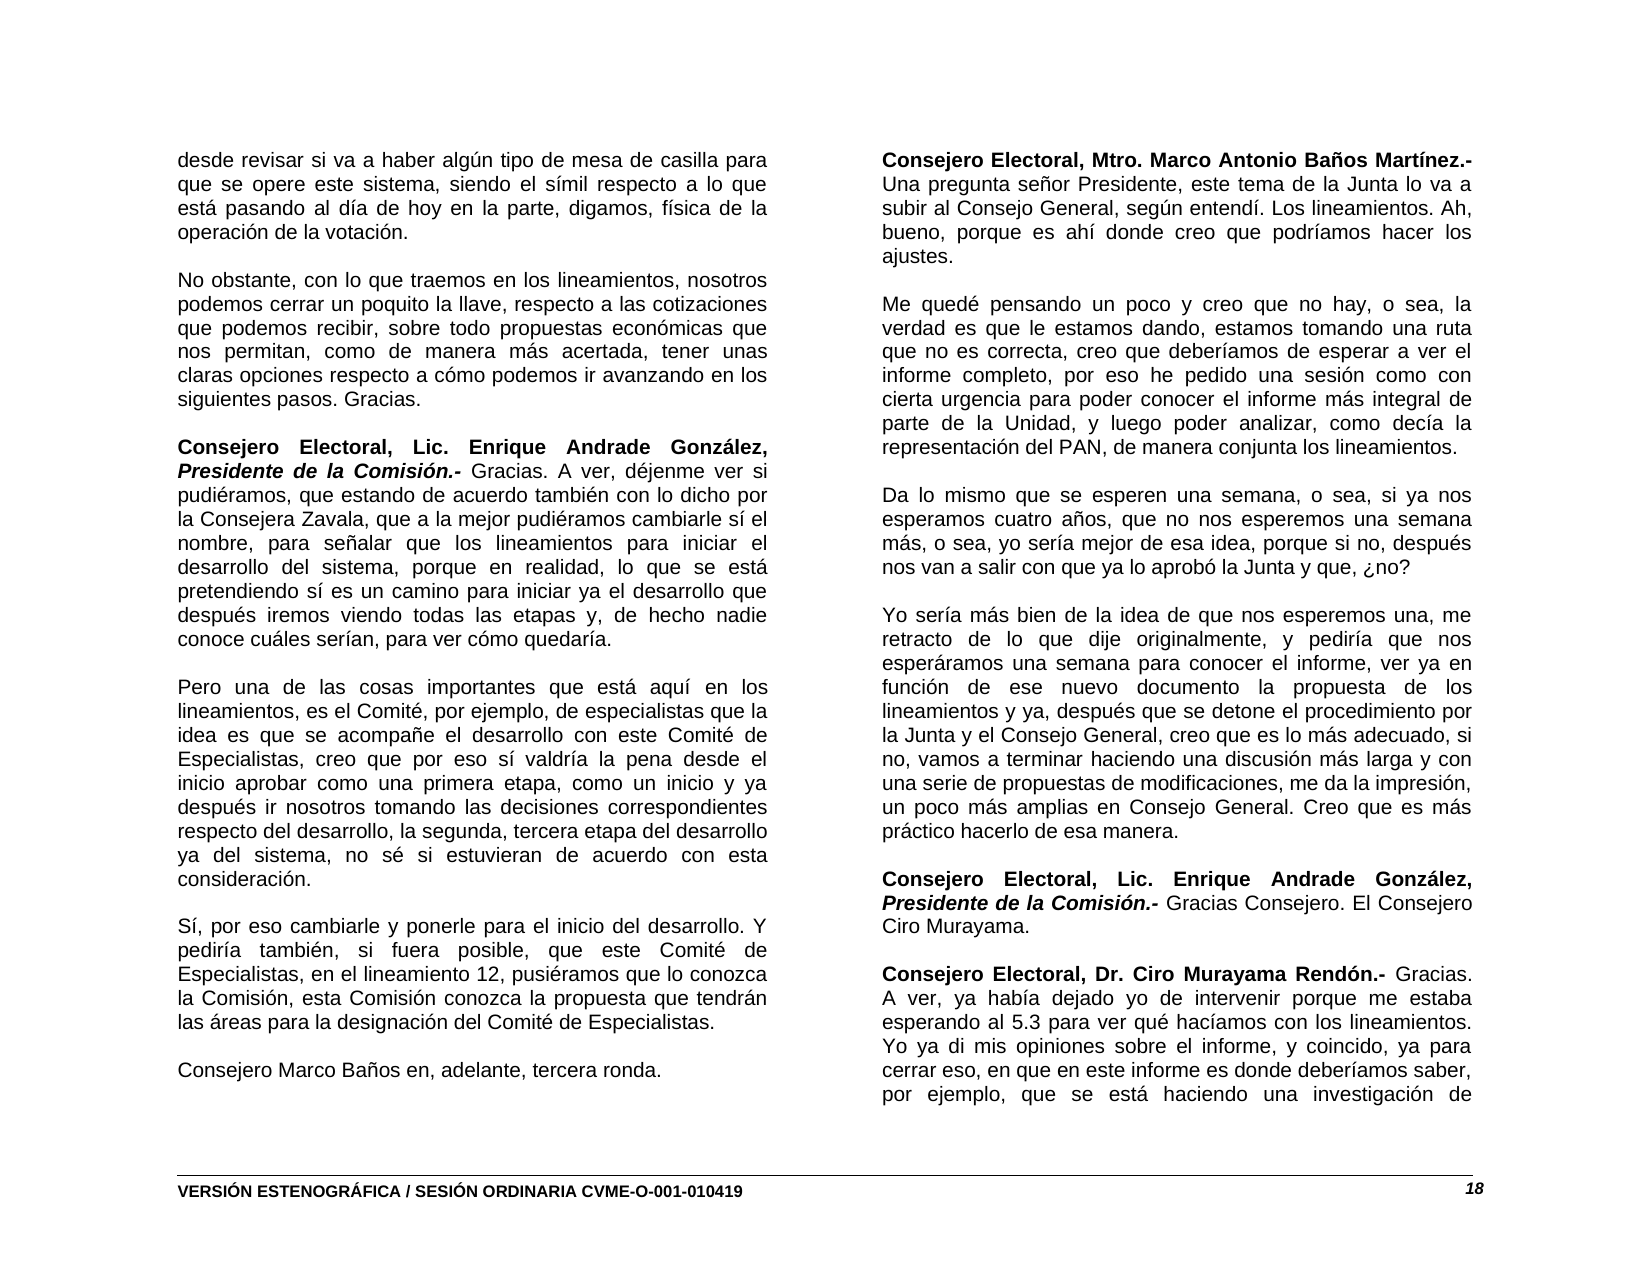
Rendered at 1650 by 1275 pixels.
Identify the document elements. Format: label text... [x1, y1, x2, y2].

text Yo sería más bien de la idea de que nos esperemos una, me retracto de lo que dije originalmente, y pediría que nos esperáramos una semana para conocer el informe, ver ya en función de ese nuevo documento la propuesta de los lineamientos y ya, después que se detone el procedimiento por la Junta y el Consejo General, creo que es lo más adecuado, si no, vamos a terminar haciendo una discusión más larga y con una serie de propuestas de modificaciones, me da la impresión, un poco más amplias en Consejo General. Creo que es más práctico hacerlo de esa manera. [882, 603, 1473, 842]
text Sí, por eso cambiarle y ponerle para el inicio del desarrollo. Y pediría también, si fuera posible, que este Comité de Especialistas, en el lineamiento 12, pusiéramos que lo conozca la Comisión, esta Comisión conozca la propuesta que tendrán las áreas para la designación del Comité de Especialistas. [177, 914, 768, 1034]
text Consejero Marco Baños en, adelante, tercera ronda. [177, 1058, 768, 1082]
text No obstante, con lo que traemos en los lineamientos, nosotros podemos cerrar un poquito la llave, respecto a las cotizaciones que podemos recibir, sobre todo propuestas económicas que nos permitan, como de manera más acertada, tener unas claras opciones respecto a cómo podemos ir avanzando en los siguientes pasos. Gracias. [177, 267, 768, 411]
text Consejero Electoral, Mtro. Marco Antonio Baños Martínez.- Una pregunta señor Presidente, este tema de la Junta lo va a subir al Consejo General, según entendí. Los lineamientos. Ah, bueno, porque es ahí donde creo que podríamos hacer los ajustes. [882, 148, 1473, 267]
text Consejero Electoral, Lic. Enrique Andrade González, Presidente de la Comisión.- Gracias. A ver, déjenme ver si pudiéramos, que estando de acuerdo también con lo dicho por la Consejera Zavala, que a la mejor pudiéramos cambiarle sí el nombre, para señalar que los lineamientos para iniciar el desarrollo del sistema, porque en realidad, lo que se está pretendiendo sí es un camino para iniciar ya el desarrollo que después iremos viendo todas las etapas y, de hecho nadie conoce cuáles serían, para ver cómo quedaría. [177, 435, 768, 651]
text Da lo mismo que se esperen una semana, o sea, si ya nos esperamos cuatro años, que no nos esperemos una semana más, o sea, yo sería mejor de esa idea, porque si no, después nos van a salir con que ya lo aprobó la Junta y que, ¿no? [882, 483, 1473, 579]
text Pero una de las cosas importantes que está aquí en los lineamientos, es el Comité, por ejemplo, de especialistas que la idea es que se acompañe el desarrollo con este Comité de Especialistas, creo que por eso sí valdría la pena desde el inicio aprobar como una primera etapa, como un inicio y ya después ir nosotros tomando las decisiones correspondientes respecto del desarrollo, la segunda, tercera etapa del desarrollo ya del sistema, no sé si estuvieran de acuerdo con esta consideración. [177, 675, 768, 890]
text Me quedé pensando un poco y creo que no hay, o sea, la verdad es que le estamos dando, estamos tomando una ruta que no es correcta, creo que deberíamos de esperar a ver el informe completo, por eso he pedido una sesión como con cierta urgencia para poder conocer el informe más integral de parte de la Unidad, y luego poder analizar, como decía la representación del PAN, de manera conjunta los lineamientos. [882, 291, 1473, 459]
text Consejero Electoral, Lic. Enrique Andrade González, Presidente de la Comisión.- Gracias Consejero. El Consejero Ciro Murayama. [882, 866, 1473, 938]
